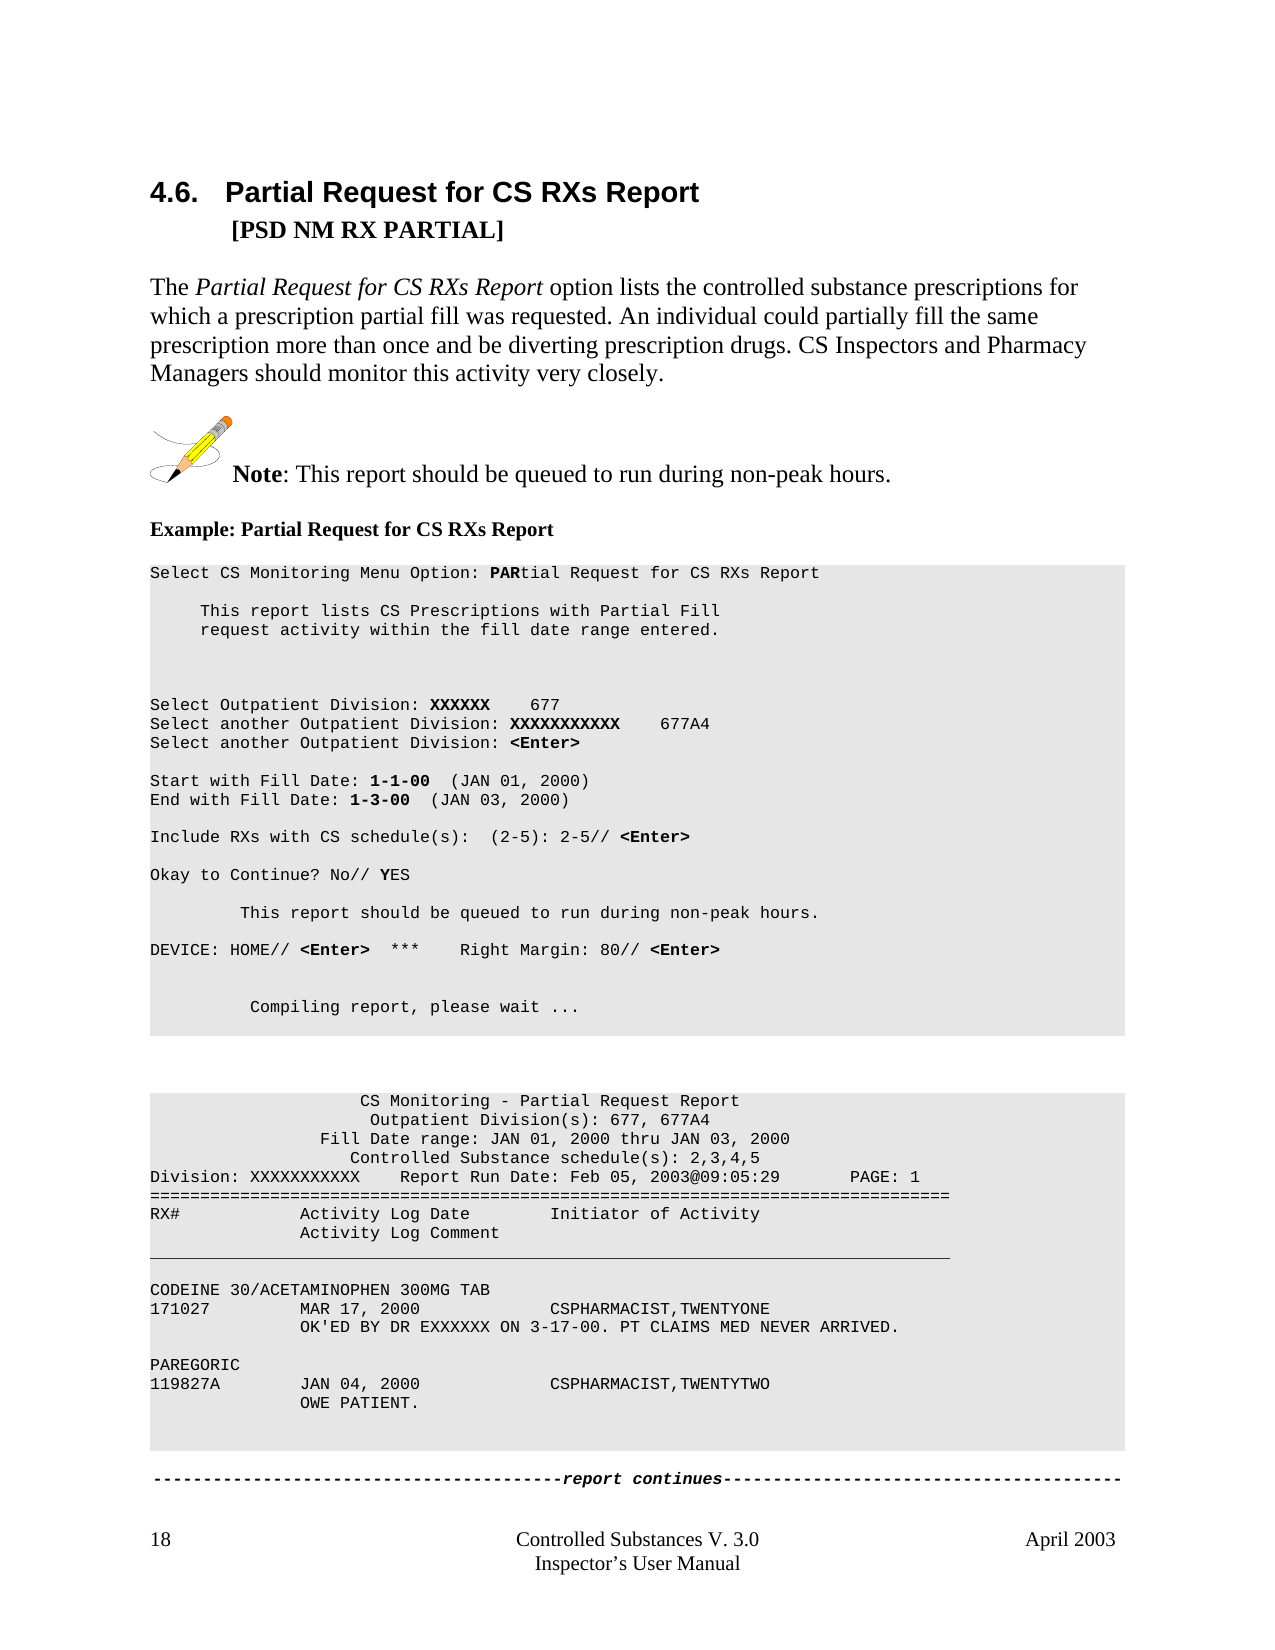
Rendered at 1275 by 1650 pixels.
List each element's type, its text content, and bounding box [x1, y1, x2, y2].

text ================================================================================ [150, 1187, 1125, 1206]
text This report should be queued to run during non-peak hours. [150, 904, 1125, 923]
text ________________________________________________________________________________ [150, 1244, 1125, 1262]
text 171027 MAR 17, 2000 CSPHARMACIST,TWENTYONE [150, 1300, 1125, 1319]
text DEVICE: HOME// <Enter> *** Right Margin: 80// <Enter> [150, 942, 1125, 961]
text request activity within the fill date range entered. [150, 621, 1125, 640]
text Select another Outpatient Division: XXXXXXXXXXX 677A4 [150, 716, 1125, 734]
text Controlled Substance schedule(s): 2,3,4,5 [150, 1149, 1125, 1168]
text CS Monitoring - Partial Request Report [150, 1093, 1125, 1112]
text Fill Date range: JAN 01, 2000 thru JAN 03, 2000 [150, 1131, 1125, 1149]
text End with Fill Date: 1-3-00 (JAN 03, 2000) [150, 791, 1125, 810]
text Division: XXXXXXXXXXX Report Run Date: Feb 05, 2003@09:05:29 PAGE: 1 [150, 1168, 1125, 1187]
text Select Outpatient Division: XXXXXX 677 [150, 697, 1125, 716]
text Note: This report should be queued to run during non-peak hours. [150, 416, 1125, 488]
text 119827A JAN 04, 2000 CSPHARMACIST,TWENTYTWO [150, 1376, 1125, 1394]
text -----------------------------------------report continues---------------------------------------- [150, 1470, 1125, 1489]
subtitle Example: Partial Request for CS RXs Report [150, 517, 1125, 541]
text Select another Outpatient Division: <Enter> [150, 734, 1125, 753]
text Include RXs with CS schedule(s): (2-5): 2-5// <Enter> [150, 829, 1125, 848]
text Outpatient Division(s): 677, 677A4 [150, 1112, 1125, 1131]
text Start with Fill Date: 1-1-00 (JAN 01, 2000) [150, 772, 1125, 791]
text CODEINE 30/ACETAMINOPHEN 300MG TAB [150, 1281, 1125, 1300]
text OWE PATIENT. [150, 1394, 1125, 1413]
subtitle Partial Request for CS RXs Report [150, 175, 1125, 208]
text [PSD NM RX PARTIAL] [150, 215, 1125, 243]
text OK'ED BY DR EXXXXXX ON 3-17-00. PT CLAIMS MED NEVER ARRIVED. [150, 1319, 1125, 1338]
text The Partial Request for CS RXs Report option lists the controlled substance prescriptions for which a prescription partial fill was requested. An individual could partially fill the same prescription more than once and be diverting prescription drugs. CS Inspectors and Pharmacy Managers should monitor this activity very closely. [150, 272, 1125, 387]
text PAREGORIC [150, 1357, 1125, 1376]
text This report lists CS Prescriptions with Partial Fill [150, 603, 1125, 621]
text Select CS Monitoring Menu Option: PARtial Request for CS RXs Report [150, 565, 1125, 584]
text Okay to Continue? No// YES [150, 867, 1125, 885]
text RX# Activity Log Date Initiator of Activity [150, 1206, 1125, 1225]
text Compiling report, please wait ... [150, 998, 1125, 1017]
text Activity Log Comment [150, 1225, 1125, 1244]
